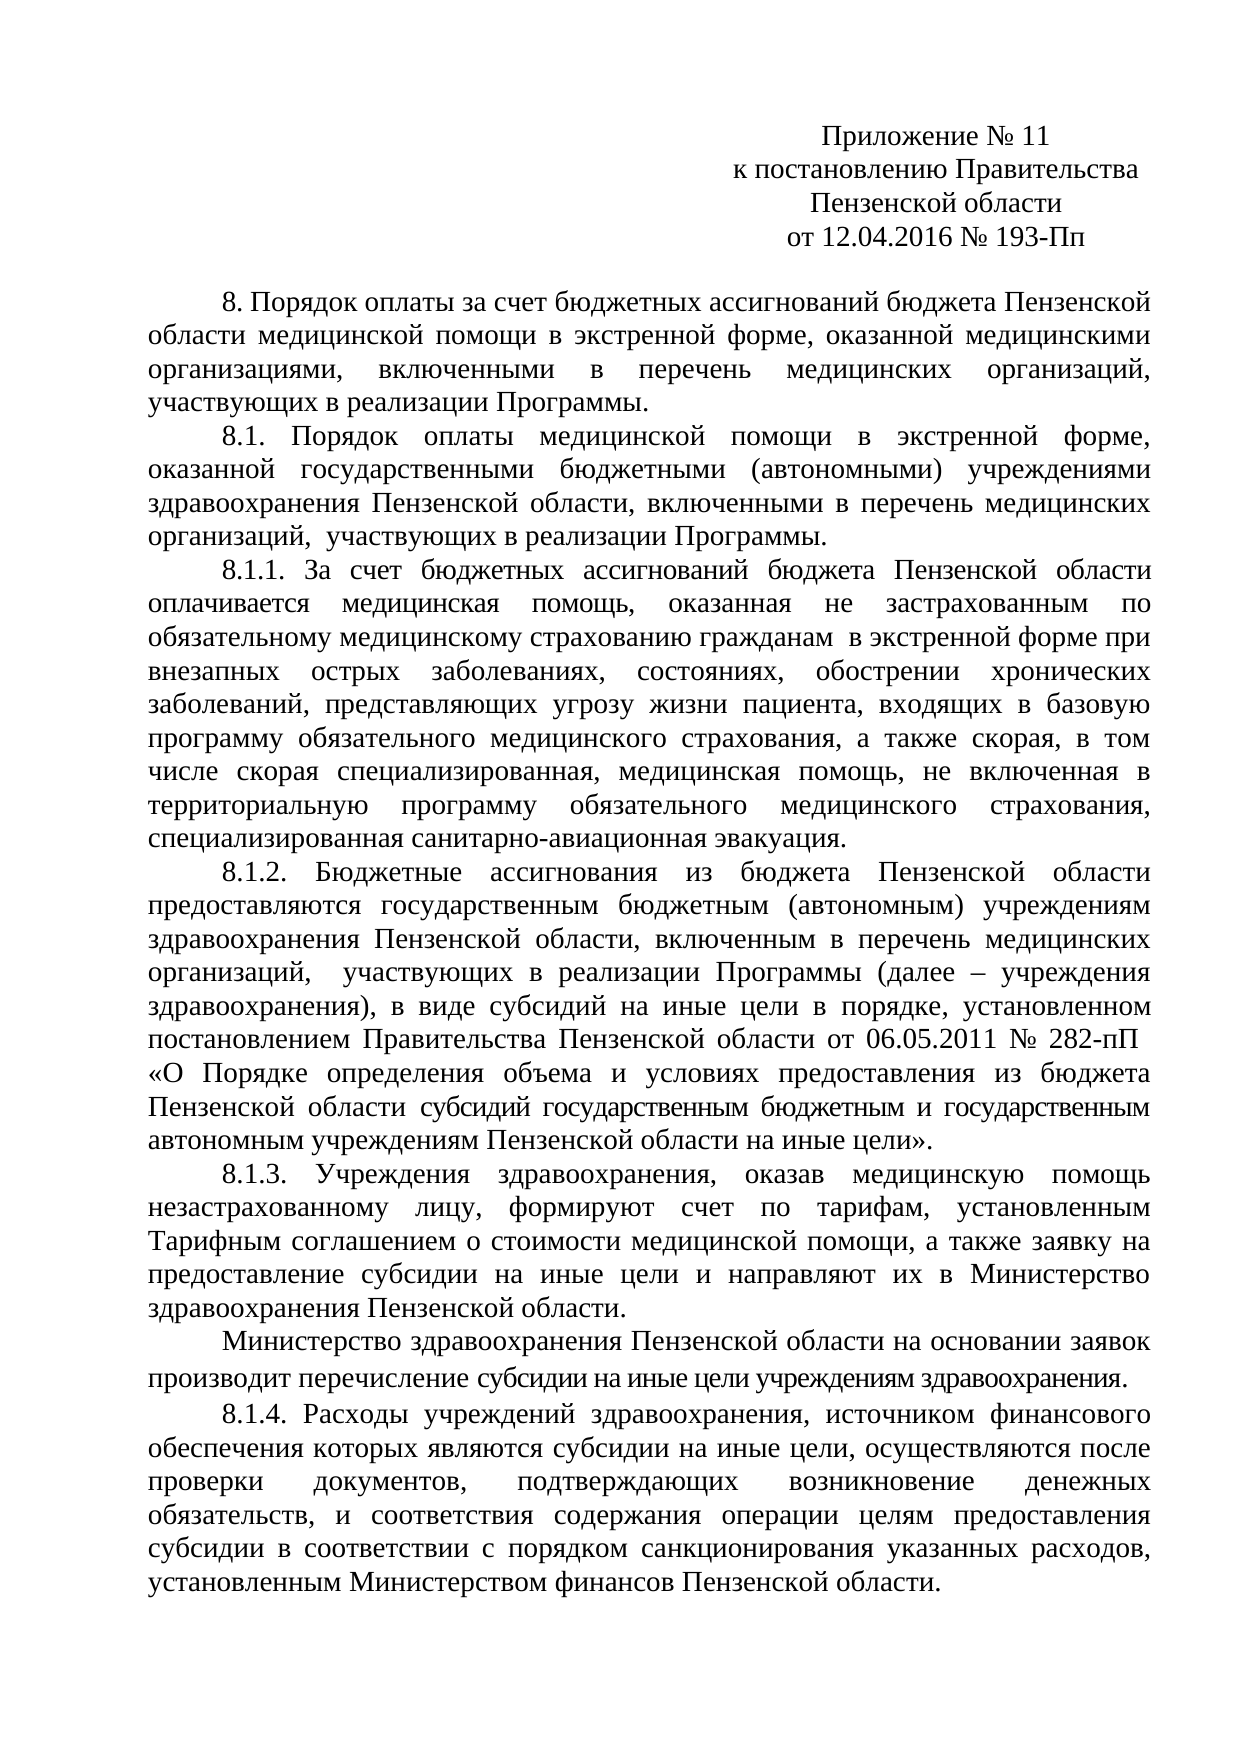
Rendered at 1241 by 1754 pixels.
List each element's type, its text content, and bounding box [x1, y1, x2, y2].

text 8. Порядок оплаты за счет бюджетных ассигнований бюджета Пензенской области медицинской помощи в экстренной форме, оказанной медицинскими организациями, включенными в перечень медицинских организаций, участвующих в реализации Программы. [148, 284, 1152, 418]
text 8.1.1. За счет бюджетных ассигнований бюджета Пензенской области оплачивается медицинская помощь, оказанная не застрахованным по обязательному медицинскому страхованию гражданам в экстренной форме при внезапных острых заболеваниях, состояниях, обострении хронических заболеваний, представляющих угрозу жизни пациента, входящих в базовую программу обязательного медицинского страхования, а также скорая, в том числе скорая специализированная, медицинская помощь, не включенная в территориальную программу обязательного медицинского страхования, специализированная санитарно-авиационная эвакуация. [148, 552, 1152, 854]
text Министерство здравоохранения Пензенской области на основании заявок производит перечисление субсидии на иные цели учреждениям здравоохранения. [148, 1323, 1152, 1393]
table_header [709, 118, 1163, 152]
text 8.1.4. Расходы учреждений здравоохранения, источником финансового обеспечения которых являются субсидии на иные цели, осуществляются после проверки документов, подтверждающих возникновение денежных обязательств, и соответствия содержания операции целям предоставления субсидии в соответствии с порядком санкционирования указанных расходов, установленным Министерством финансов Пензенской области. [148, 1396, 1152, 1598]
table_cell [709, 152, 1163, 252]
text 8.1.3. Учреждения здравоохранения, оказав медицинскую помощь незастрахованному лицу, формируют счет по тарифам, установленным Тарифным соглашением о стоимости медицинской помощи, а также заявку на предоставление субсидии на иные цели и направляют их в Министерство здравоохранения Пензенской области. [148, 1156, 1152, 1323]
text 8.1. Порядок оплаты медицинской помощи в экстренной форме, оказанной государственными бюджетными (автономными) учреждениями здравоохранения Пензенской области, включенными в перечень медицинских организаций, участвующих в реализации Программы. [148, 418, 1152, 552]
text 8.1.2. Бюджетные ассигнования из бюджета Пензенской области предоставляются государственным бюджетным (автономным) учреждениям здравоохранения Пензенской области, включенным в перечень медицинских организаций, участвующих в реализации Программы (далее – учреждения здравоохранения), в виде субсидий на иные цели в порядке, установленном постановлением Правительства Пензенской области от 06.05.2011 № 282-пП «О Порядке определения объема и условиях предоставления из бюджета Пензенской области субсидий государственным бюджетным и государственным автономным учреждениям Пензенской области на иные цели». [148, 854, 1152, 1156]
